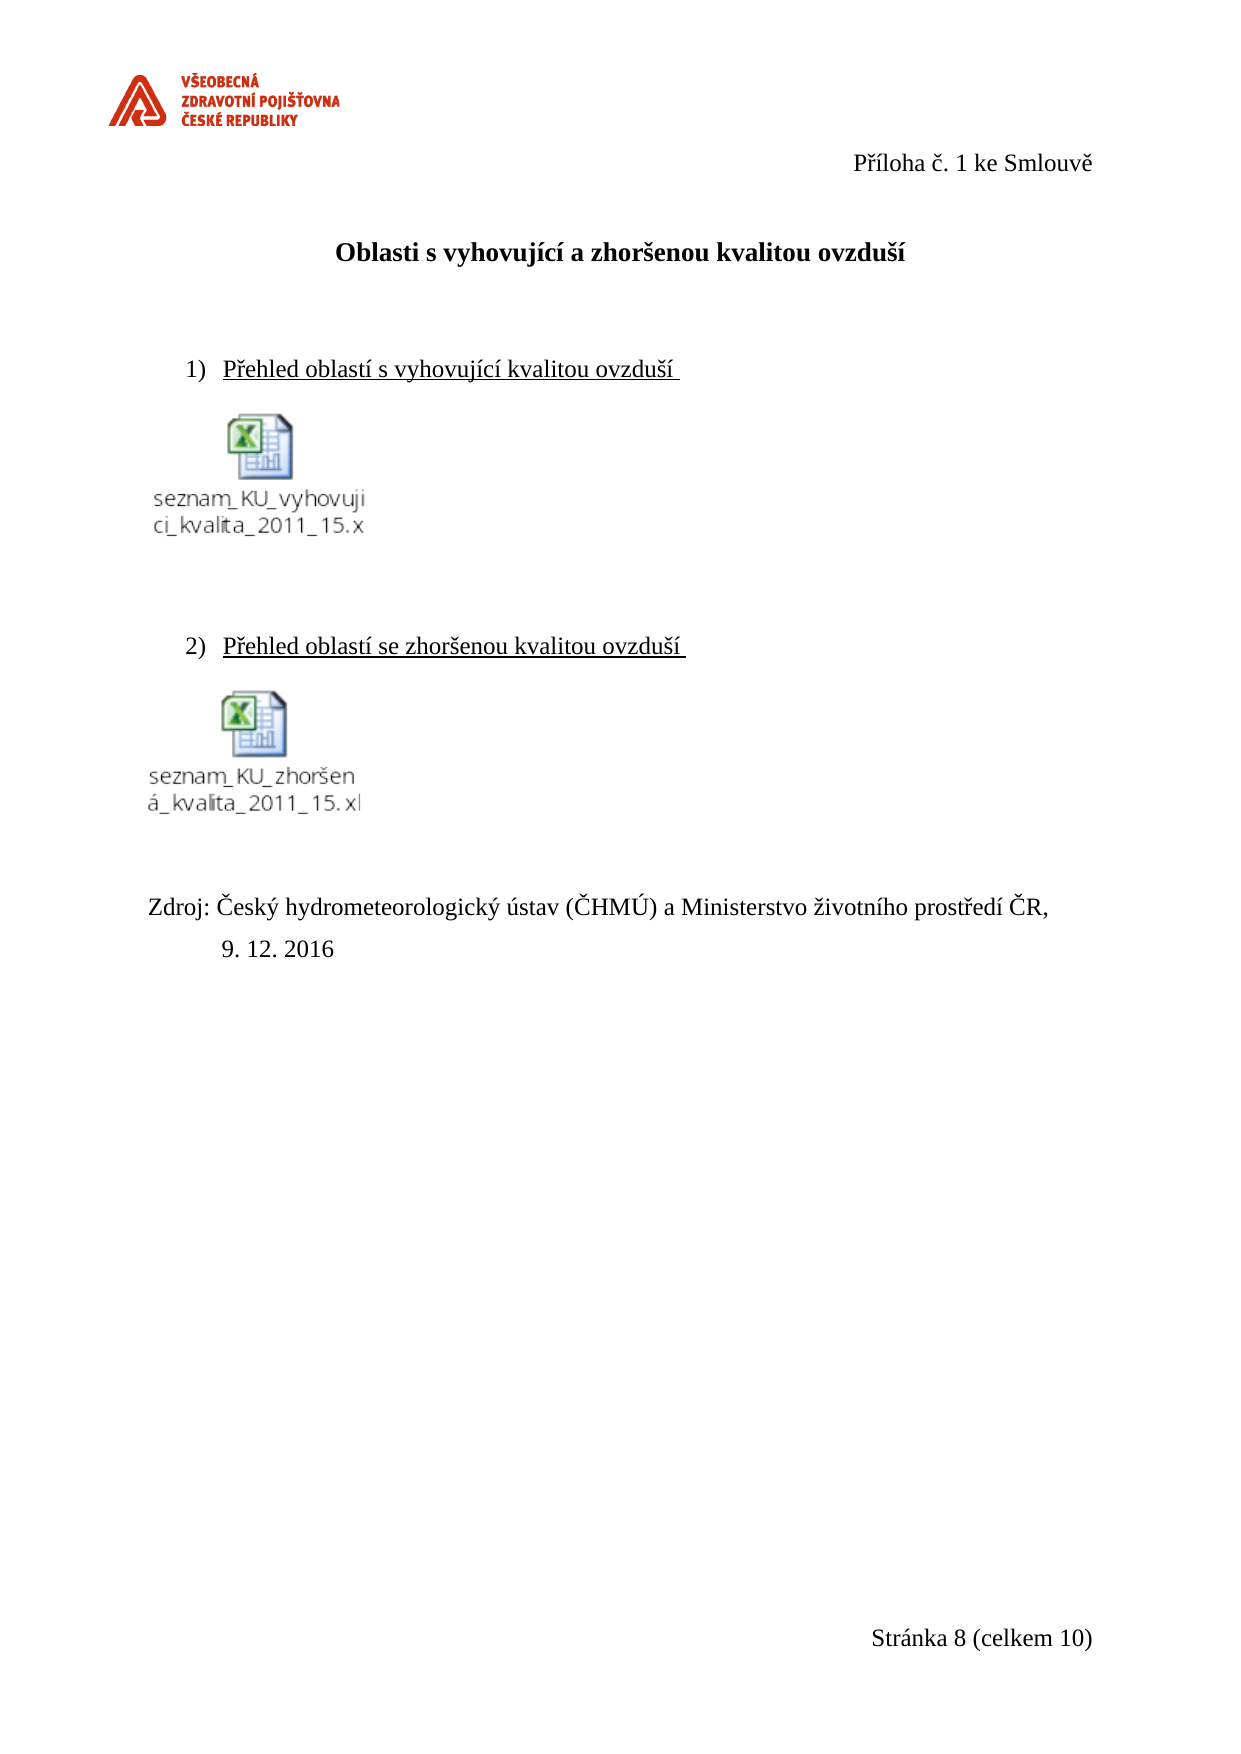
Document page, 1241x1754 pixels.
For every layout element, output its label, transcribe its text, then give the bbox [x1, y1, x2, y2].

text 9. 12. 2016 [148, 934, 1093, 962]
list Přehled oblastí se zhoršenou kvalitou ovzduší [185, 631, 1093, 660]
text Oblasti s vyhovující a zhoršenou kvalitou ovzduší [148, 236, 1093, 267]
list Přehled oblastí s vyhovující kvalitou ovzduší [185, 354, 1093, 382]
text Zdroj: Český hydrometeorologický ústav (ČHMÚ) a Ministerstvo životního prostředí ČR, [148, 892, 1093, 921]
text Příloha č. 1 ke Smlouvě [148, 148, 1093, 176]
picture [108, 73, 340, 126]
